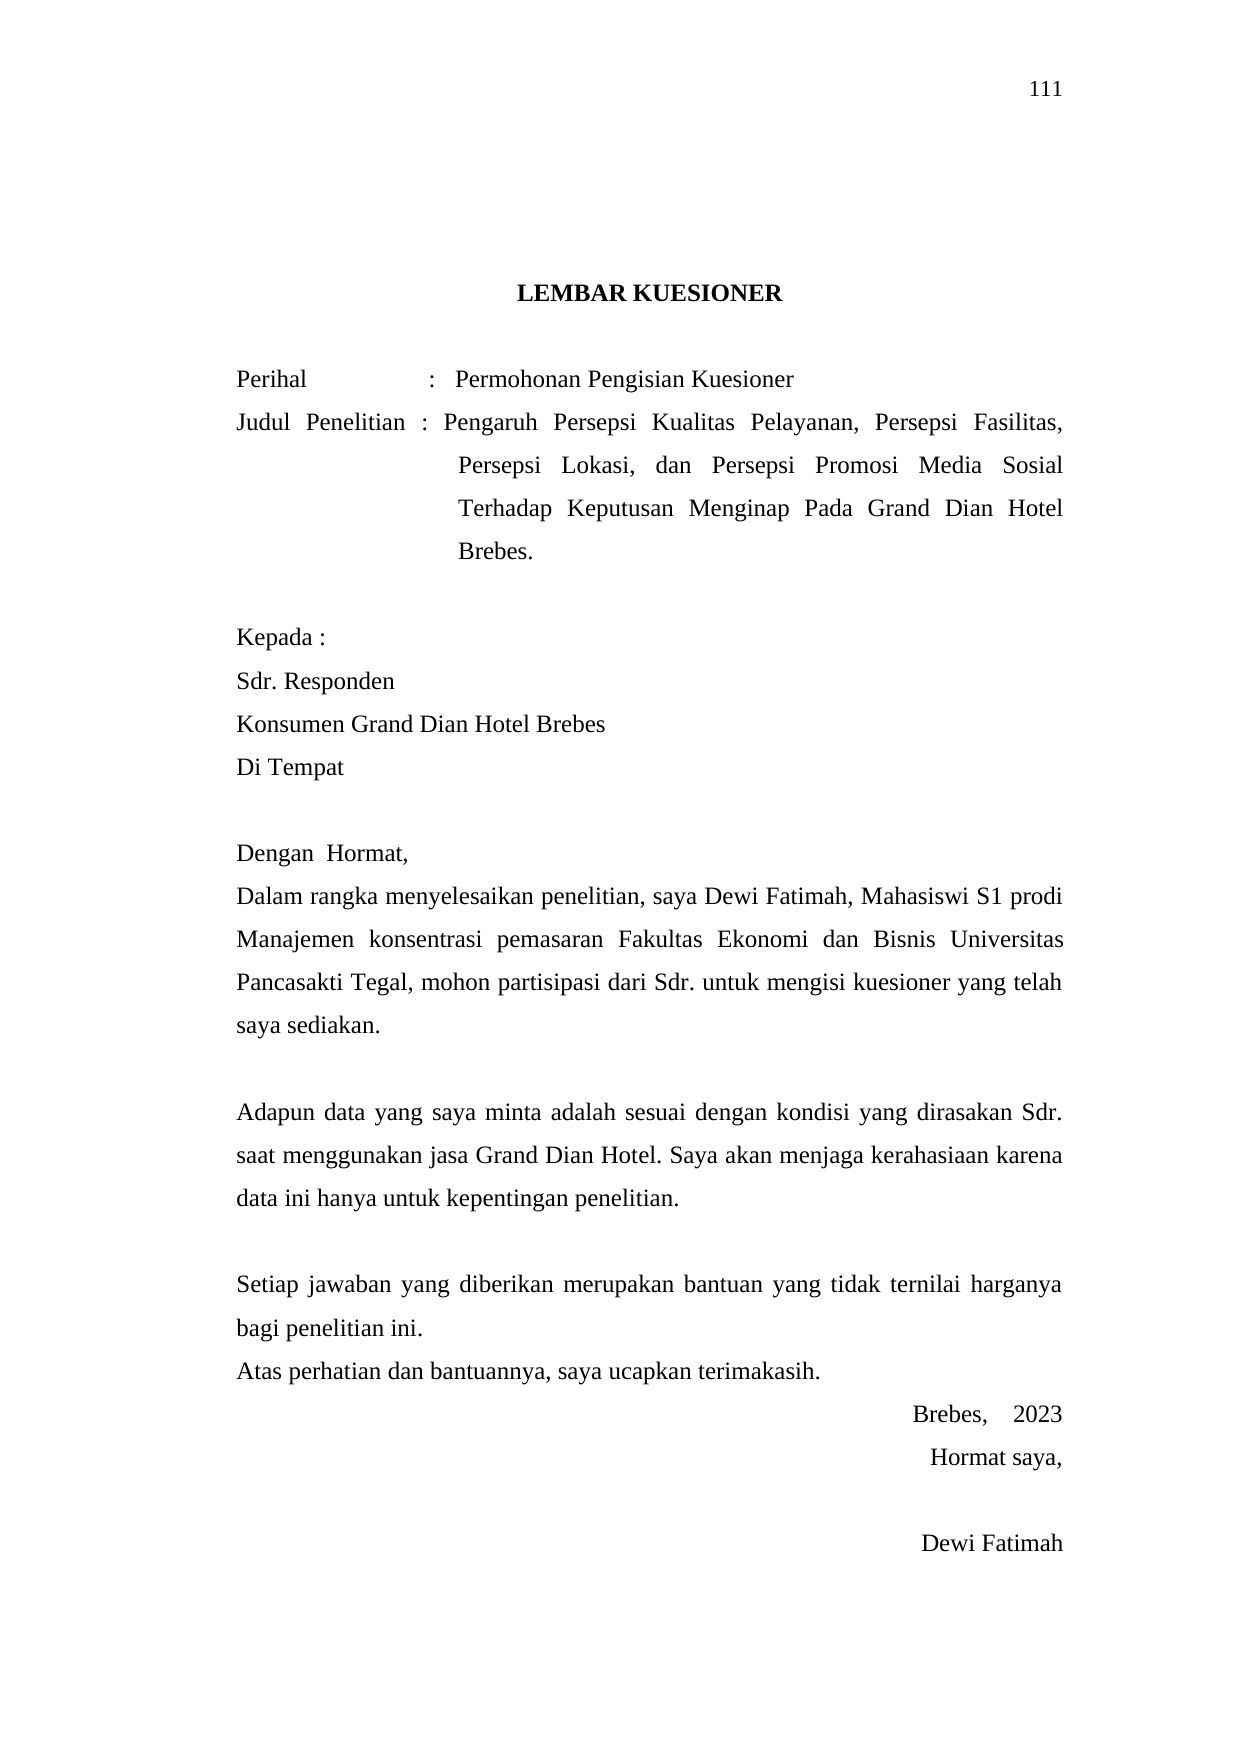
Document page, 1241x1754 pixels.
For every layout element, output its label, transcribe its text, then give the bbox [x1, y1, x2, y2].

text Sdr. Responden [236, 666, 1194, 694]
text Atas perhatian dan bantuannya, saya ucapkan terimakasih. [236, 1356, 1194, 1385]
text Adapun data yang saya minta adalah sesuai dengan kondisi yang dirasakan Sdr. saat menggunakan jasa Grand Dian Hotel. Saya akan menjaga kerahasiaan karena data ini hanya untuk kepentingan penelitian. [236, 1097, 1063, 1212]
text Dewi Fatimah [921, 1528, 1194, 1557]
text Judul Penelitian : Pengaruh Persepsi Kualitas Pelayanan, Persepsi Fasilitas, Persepsi Lokasi, dan Persepsi Promosi Media Sosial Terhadap Keputusan Menginap Pada Grand Dian Hotel Brebes. [236, 407, 1063, 565]
text Brebes, 2023 Hormat saya, [912, 1399, 1063, 1471]
text Kepada : [236, 622, 1194, 651]
text Setiap jawaban yang diberikan merupakan bantuan yang tidak ternilai harganya bagi penelitian ini. [236, 1269, 1063, 1341]
text Perihal : Permohonan Pengisian Kuesioner [236, 364, 1194, 392]
text Konsumen Grand Dian Hotel Brebes Di Tempat [236, 709, 606, 781]
text Dalam rangka menyelesaikan penelitian, saya Dewi Fatimah, Mahasiswi S1 prodi Manajemen konsentrasi pemasaran Fakultas Ekonomi dan Bisnis Universitas Pancasakti Tegal, mohon partisipasi dari Sdr. untuk mengisi kuesioner yang telah saya sediakan. [236, 881, 1064, 1039]
subtitle LEMBAR KUESIONER [235, 278, 1065, 307]
text Dengan Hormat, [236, 838, 1194, 867]
